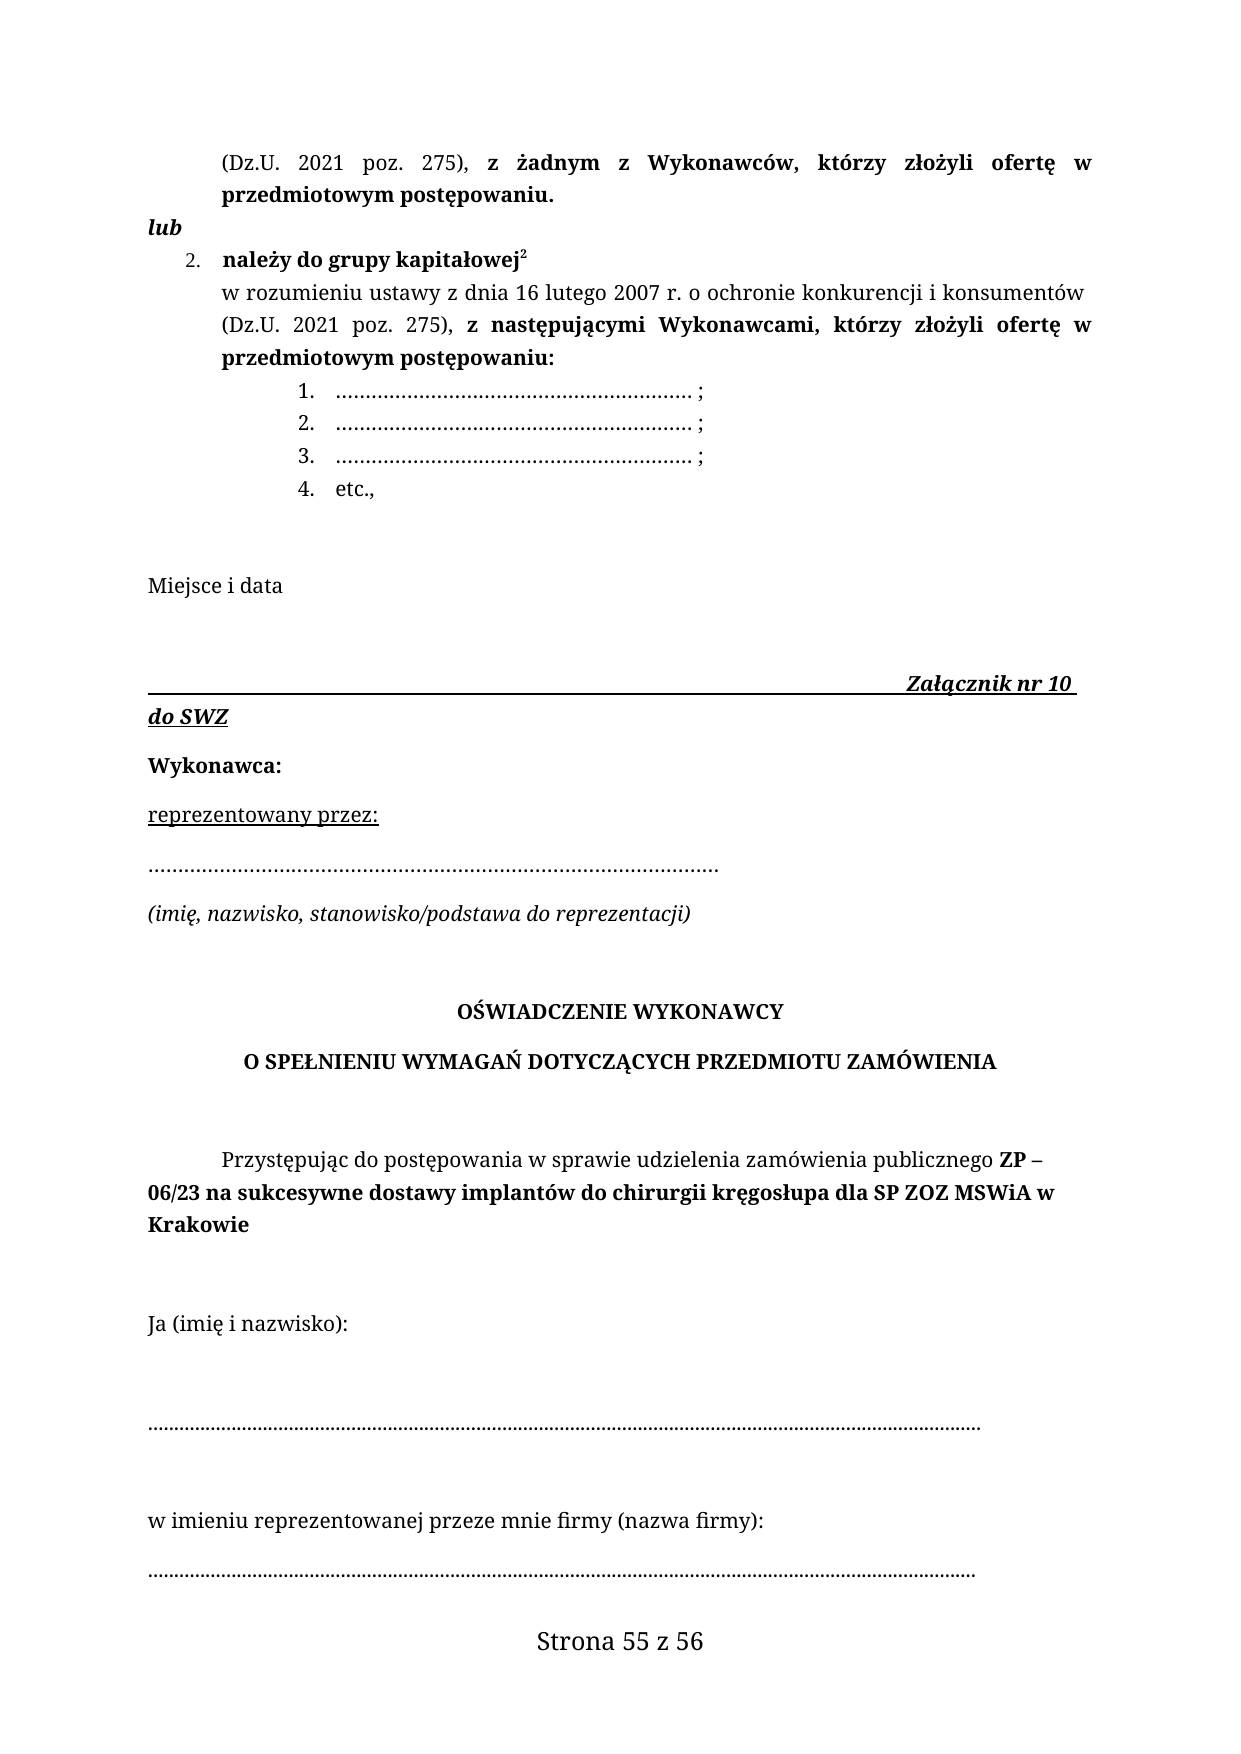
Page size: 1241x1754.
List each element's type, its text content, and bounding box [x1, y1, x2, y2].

text w imieniu reprezentowanej przeze mnie firmy (nazwa firmy): [148, 1506, 1093, 1534]
text (imię, nazwisko, stanowisko/podstawa do reprezentacji) [148, 899, 1093, 927]
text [221, 148, 1093, 209]
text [148, 1555, 1093, 1584]
text …………………………………………………………………………………… [148, 850, 1093, 878]
list należy do grupy kapitałowej2 [185, 245, 1093, 274]
text Ja (imię i nazwisko): [148, 1309, 1093, 1337]
text O SPEŁNIENIU WYMAGAŃ DOTYCZĄCYCH PRZEDMIOTU ZAMÓWIENIA [148, 1047, 1093, 1075]
text Załącznik nr 10 do SWZ [148, 669, 1093, 730]
list etc., [298, 474, 1093, 502]
text w rozumieniu ustawy z dnia 16 lutego 2007 r. o ochronie konkurencji i konsumentów (Dz.U. 2021 poz. 275), z następującymi Wykonawcami, którzy złożyli ofertę w przedmiotowym postępowaniu: [221, 278, 1093, 372]
text ................................................................................................................................................................ [148, 1408, 1093, 1436]
list …………………………………………………… ; [298, 376, 1093, 404]
text reprezentowany przez: [148, 800, 1093, 829]
text Wykonawca: [148, 751, 1093, 779]
text lub [148, 213, 1093, 241]
list …………………………………………………… ; [298, 441, 1093, 469]
text Miejsce i data [148, 571, 1093, 600]
text OŚWIADCZENIE WYKONAWCY [148, 997, 1093, 1026]
list …………………………………………………… ; [298, 408, 1093, 437]
text Przystępując do postępowania w sprawie udzielenia zamówienia publicznego ZP – 06/23 na sukcesywne dostawy implantów do chirurgii kręgosłupa dla SP ZOZ MSWiA w Krakowie [148, 1145, 1093, 1239]
